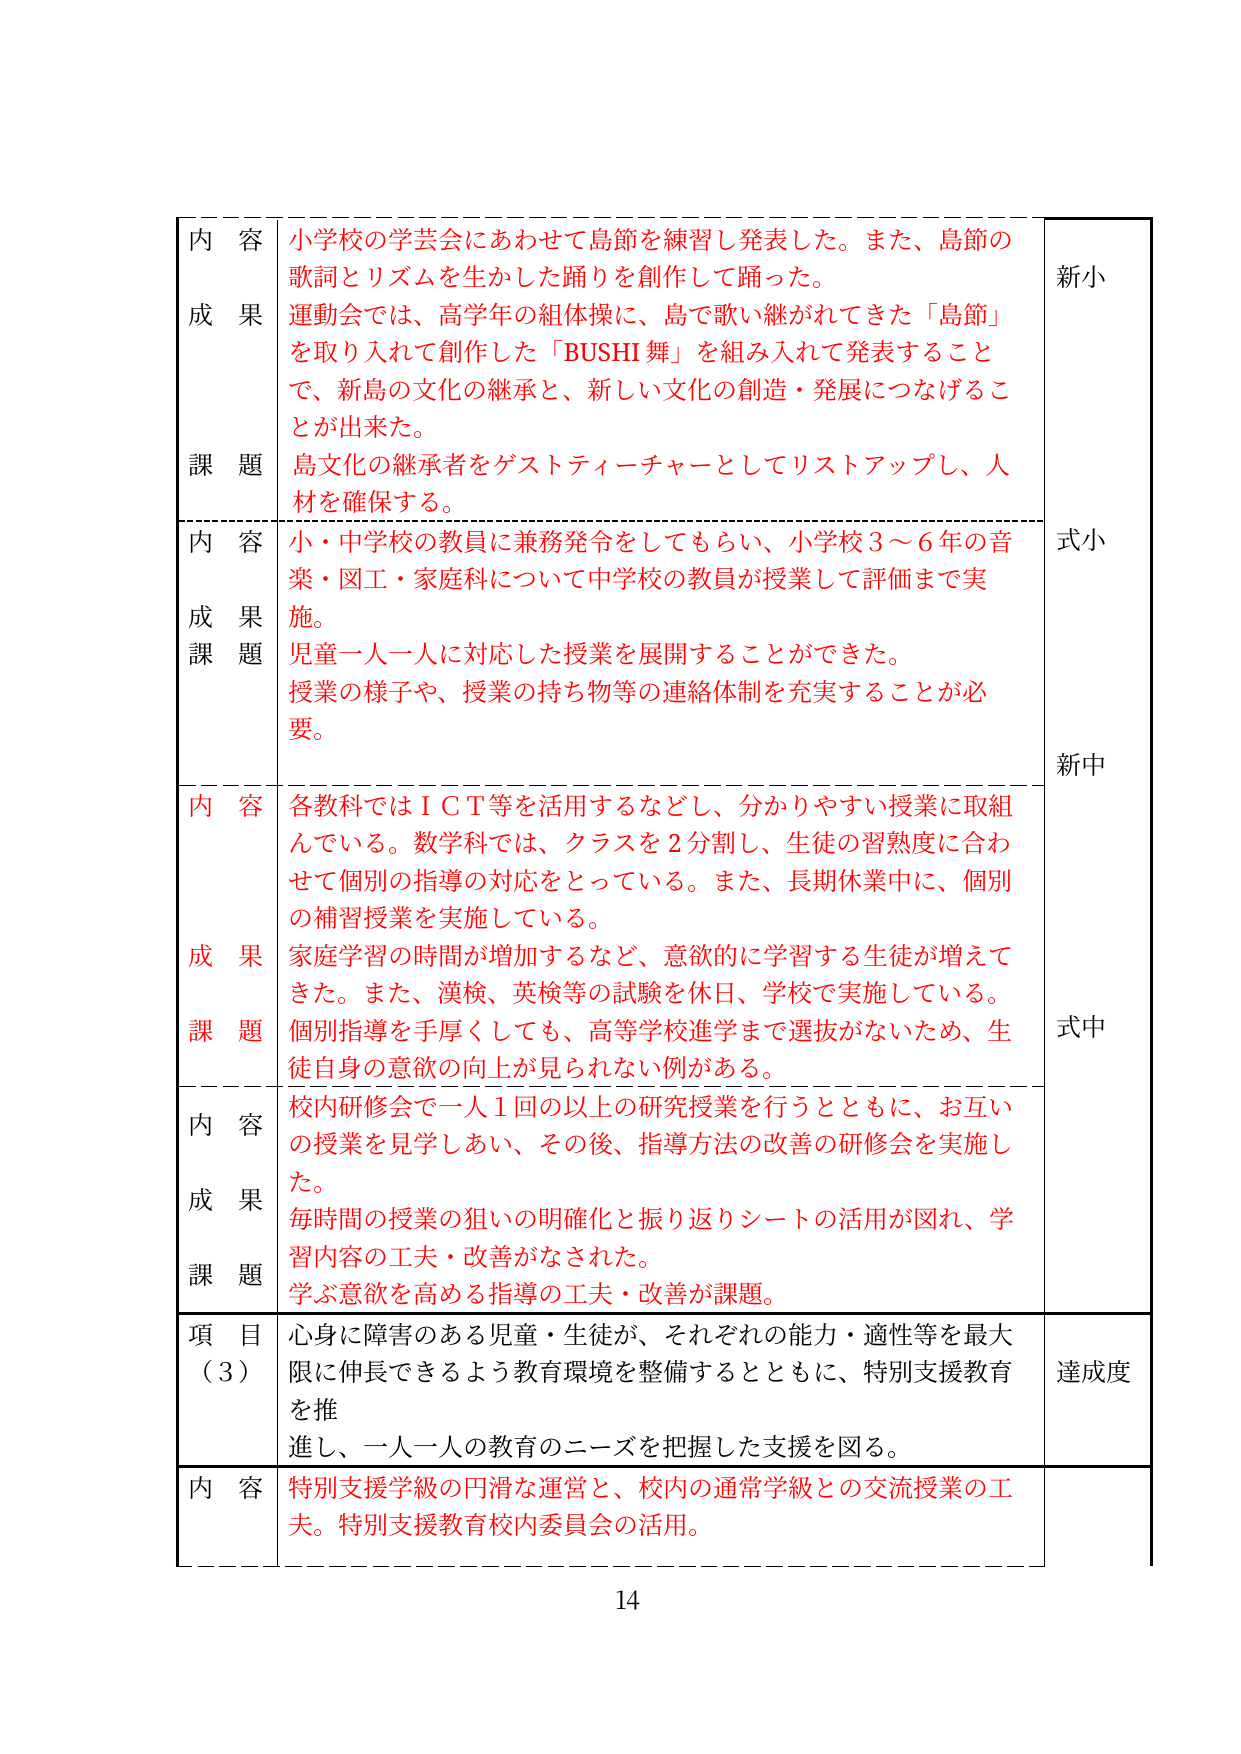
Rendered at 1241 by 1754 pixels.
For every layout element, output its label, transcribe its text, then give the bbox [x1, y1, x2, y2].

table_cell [1045, 1468, 1150, 1566]
table_cell 小・中学校の教員に兼務発令をしてもらい、小学校３～６年の音楽・図工・家庭科について中学校の教員が授業して評価まで実施。 児童一人一人に対応した授業を展開することができた。 授業の様子や、授業の持ち物等の連絡体制を充実することが必要。 [278, 520, 1044, 784]
table_cell 内 容 成 果 課 題 [179, 1086, 277, 1312]
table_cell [278, 1468, 1044, 1566]
table_cell 内 容 成 果 課 題 [179, 217, 277, 520]
table_cell 小学校の学芸会にあわせて島節を練習し発表した。また、島節の歌詞とリズムを生かした踊りを創作して踊った。 運動会では、高学年の組体操に、島で歌い継がれてきた「島節」を取り入れて創作した「BUSHI舞」を組み入れて発表することで、新島の文化の継承と、新しい文化の創造・発展につなげることが出来た。 島文化の継承者をゲストティーチャーとしてリストアップし、人材を確保する。 [277, 217, 1044, 520]
table_cell 校内研修会で一人１回の以上の研究授業を行うとともに、お互いの授業を見学しあい、その後、指導方法の改善の研修会を実施した。 毎時間の授業の狙いの明確化と振り返りシートの活用が図れ、学習内容の工夫・改善がなされた。 学ぶ意欲を高める指導の工夫・改善が課題。 [278, 1086, 1044, 1312]
table_cell 新小 新小 式小 新中 式中 [1045, 220, 1150, 1312]
table_cell 内 容 成 果 課 題 [179, 520, 277, 784]
table_cell 項 目 （３） [179, 1315, 277, 1390]
table_cell 心身に障害のある児童・生徒が、それぞれの能力・適性等を最大限に伸長できるよう教育環境を整備するとともに、特別支援教育を推 進し、一人一人の教育のニーズを把握した支援を図る。 [278, 1315, 1044, 1465]
table_cell 内 容 成 果 課 題 [179, 1468, 277, 1566]
table_cell [179, 1390, 277, 1465]
table_cell 達成度 [1045, 1315, 1150, 1465]
table_cell 各教科ではＩＣＴ等を活用するなどし、分かりやすい授業に取組んでいる。数学科では、クラスを2分割し、生徒の習熟度に合わせて個別の指導の対応をとっている。また、長期休業中に、個別の補習授業を実施している。 家庭学習の時間が増加するなど、意欲的に学習する生徒が増えてきた。また、漢検、英検等の試験を休日、学校で実施している。 個別指導を手厚くしても、高等学校進学まで選抜がないため、生徒自身の意欲の向上が見られない例がある。 [278, 785, 1044, 1086]
table_cell 内 容 成 果 課 題 [179, 785, 277, 1086]
